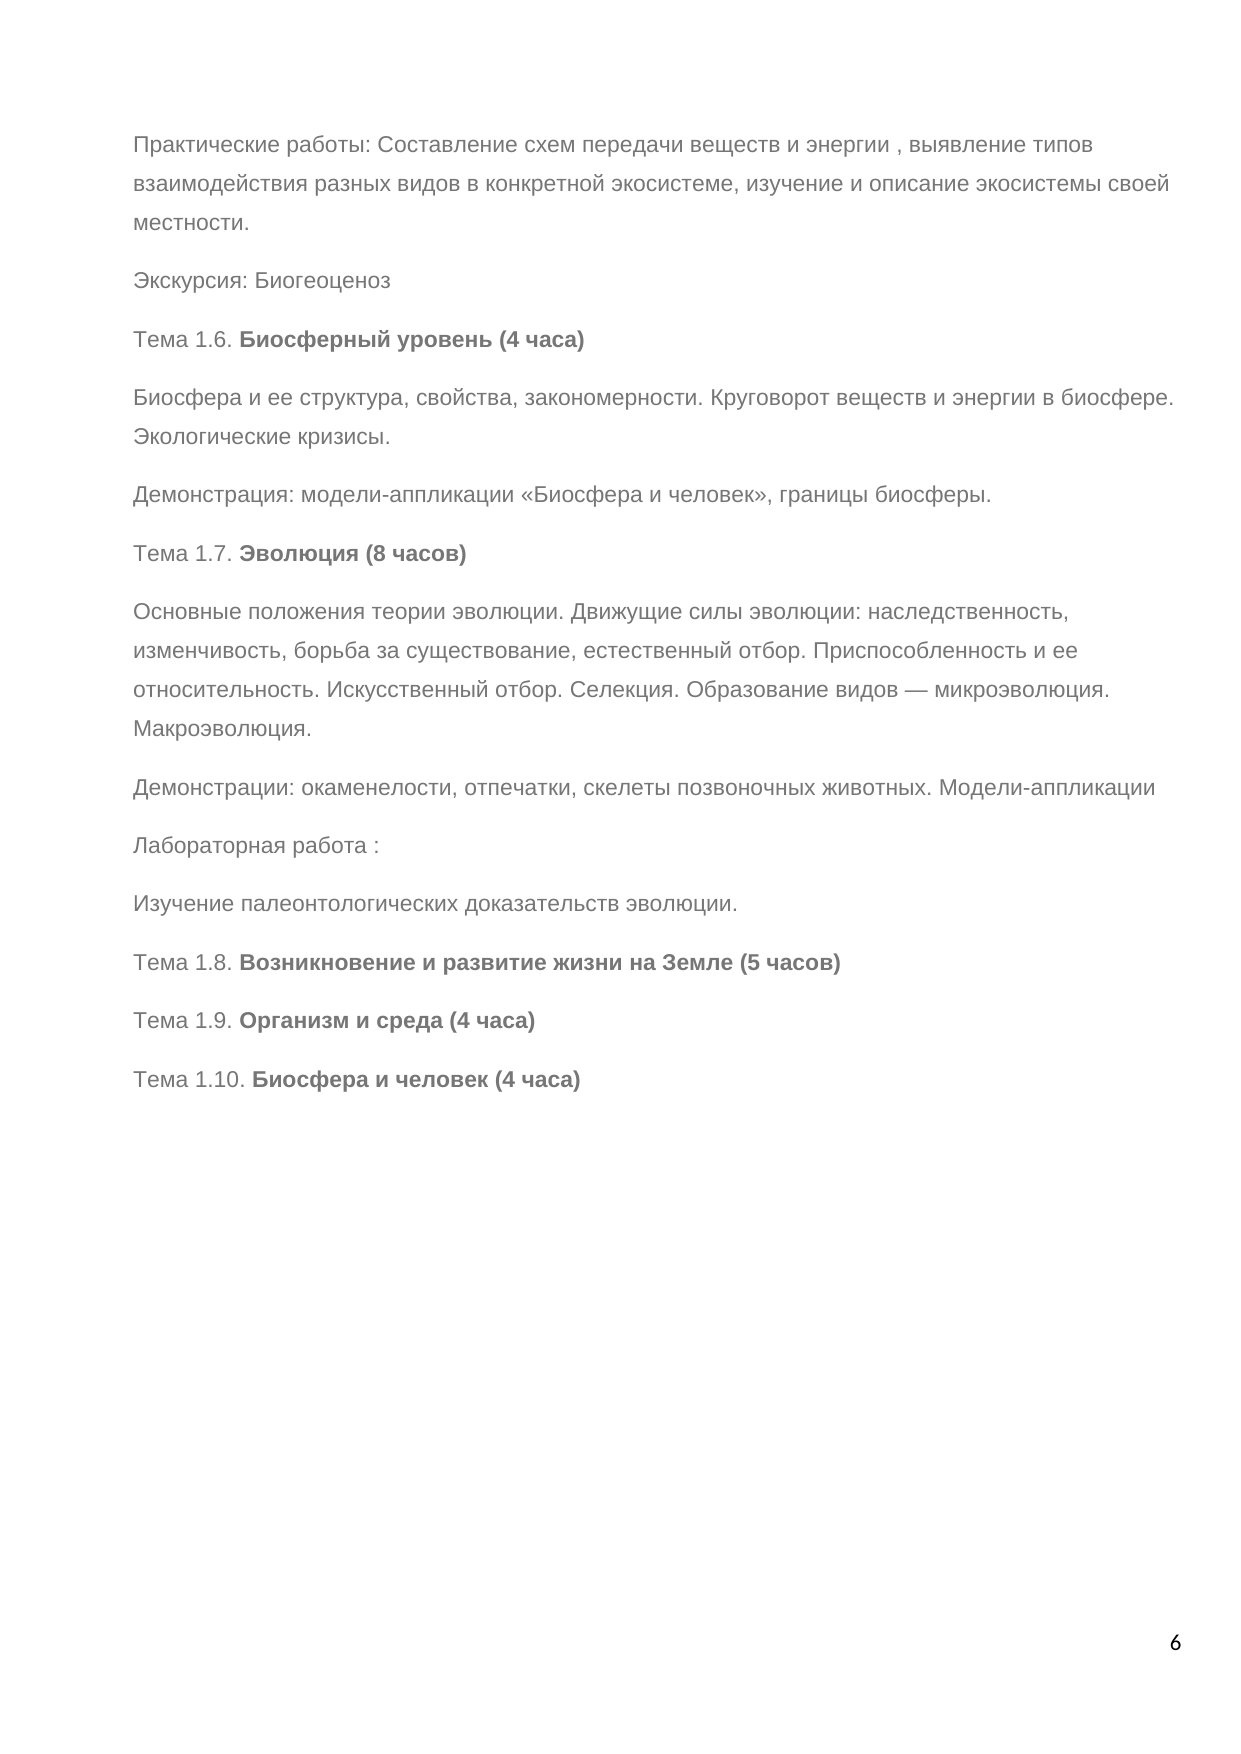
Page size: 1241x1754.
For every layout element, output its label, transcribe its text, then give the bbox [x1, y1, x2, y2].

text Основные положения теории эволюции. Движущие силы эволюции: наследственность, изменчивость, борьба за существование, естественный отбор. Приспособленность и ее относительность. Искусственный отбор. Селекция. Образование видов — микроэволюция. Макроэволюция. [133, 586, 1181, 741]
text Тема 1.9. Организм и среда (4 часа) [133, 995, 1181, 1034]
text Тема 1.8. Возникновение и развитие жизни на Земле (5 часов) [133, 936, 1181, 975]
text Тема 1.7. Эволюция (8 часов) [133, 527, 1181, 566]
text Экскурсия: Биогеоценоз [133, 254, 1181, 293]
text Тема 1.10. Биосфера и человек (4 часа) [133, 1053, 1181, 1092]
text Демонстрация: модели-аппликации «Биосфера и человек», границы биосферы. [133, 469, 1181, 508]
text Демонстрации: окаменелости, отпечатки, скелеты позвоночных животных. Модели-аппликации [133, 761, 1181, 800]
text Изучение палеонтологических доказательств эволюции. [133, 878, 1181, 917]
text Практические работы: Составление схем передачи веществ и энергии , выявление типов взаимодействия разных видов в конкретной экосистеме, изучение и описание экосистемы своей местности. [133, 118, 1181, 235]
text Биосфера и ее структура, свойства, закономерности. Круговорот веществ и энергии в биосфере. Экологические кризисы. [133, 371, 1181, 449]
text Лабораторная работа : [133, 819, 1181, 858]
text Тема 1.6. Биосферный уровень (4 часа) [133, 313, 1181, 352]
